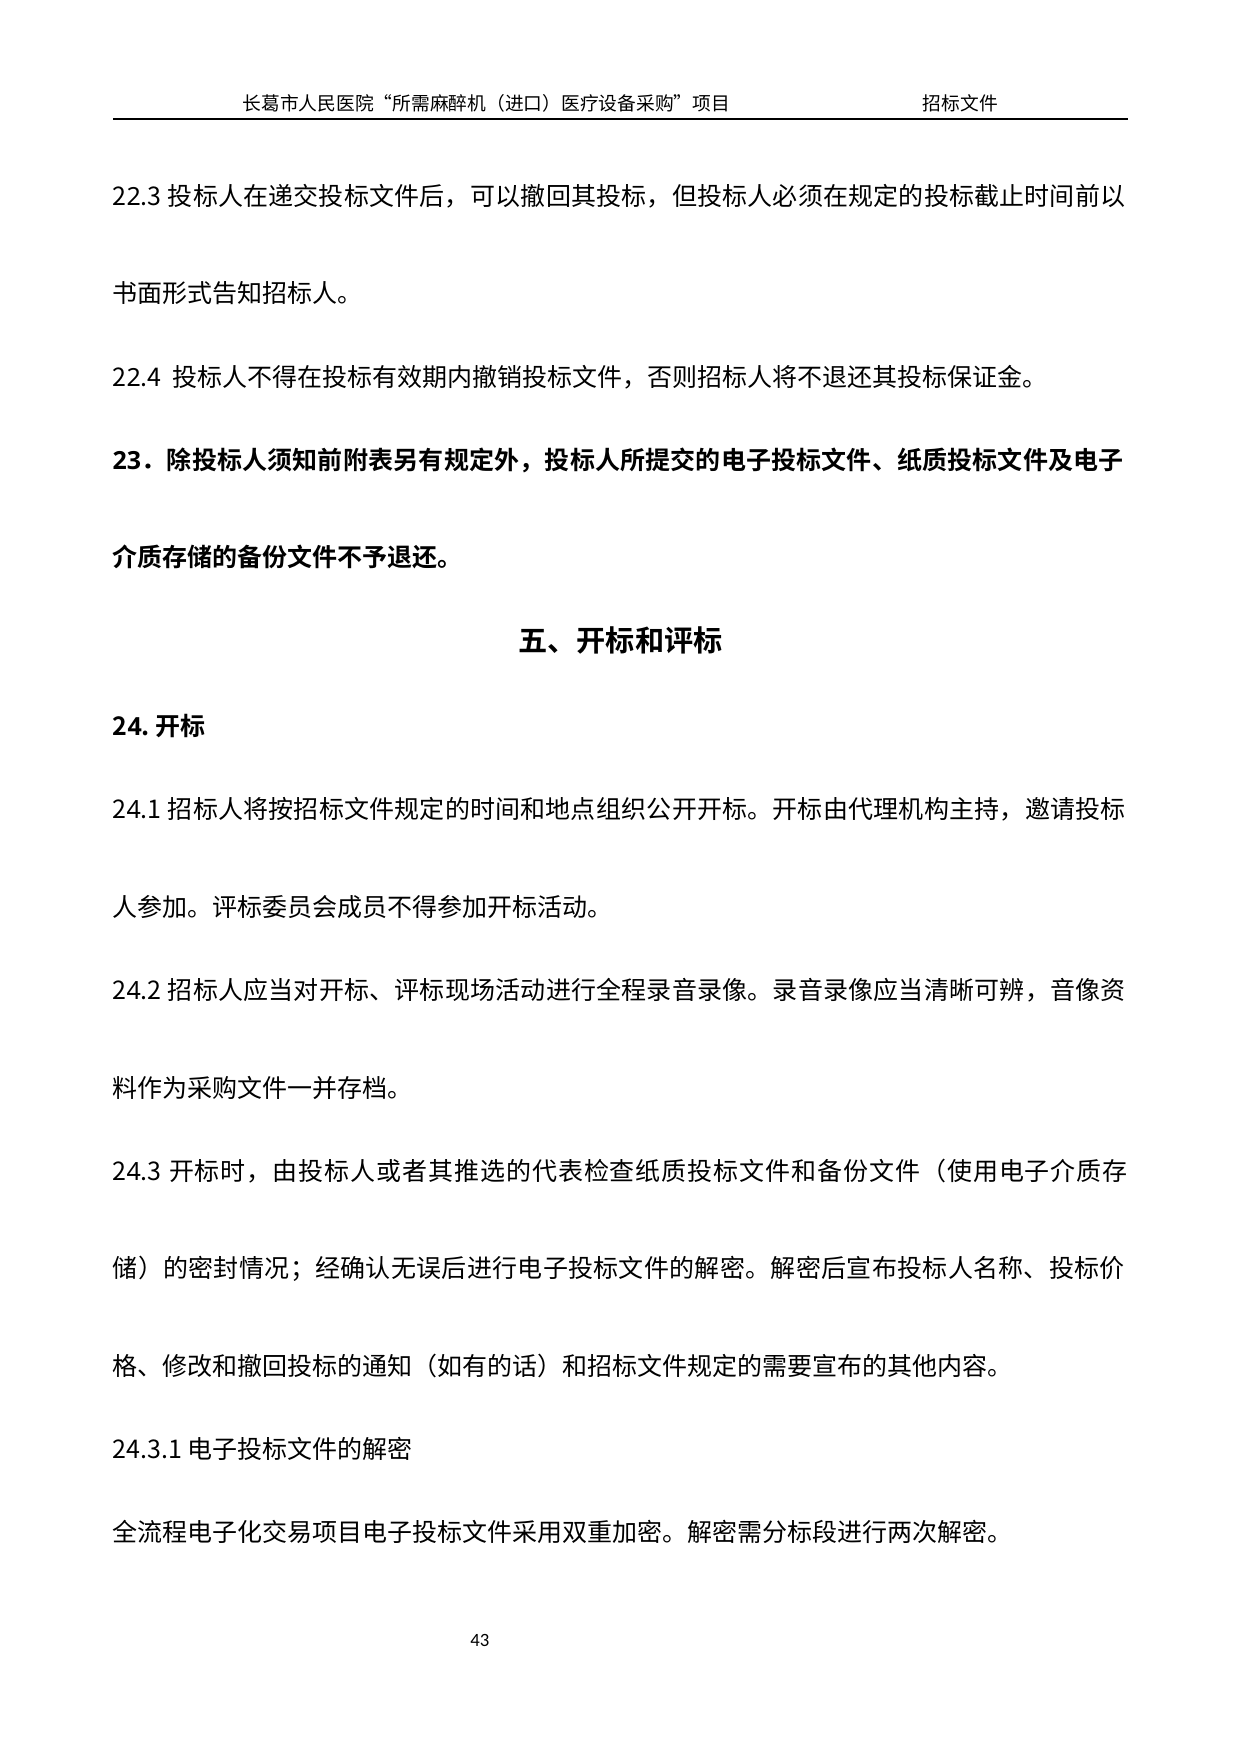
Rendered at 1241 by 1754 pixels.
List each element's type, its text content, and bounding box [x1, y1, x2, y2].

text 24.1 招标人将按招标文件规定的时间和地点组织公开开标。开标由代理机构主持，邀请投标人参加。评标委员会成员不得参加开标活动。 [112, 776, 1128, 938]
text 22.4 投标人不得在投标有效期内撤销投标文件，否则招标人将不退还其投标保证金。 [112, 343, 1128, 408]
text 24. 开标 [112, 692, 1128, 757]
text 22.3 投标人在递交投标文件后，可以撤回其投标，但投标人必须在规定的投标截止时间前以书面形式告知招标人。 [112, 162, 1128, 324]
text 全流程电子化交易项目电子投标文件采用双重加密。解密需分标段进行两次解密。 [112, 1498, 1128, 1563]
text 五、开标和评标 [112, 606, 1128, 671]
text 24.3 开标时，由投标人或者其推选的代表检查纸质投标文件和备份文件（使用电子介质存储）的密封情况；经确认无误后进行电子投标文件的解密。解密后宣布投标人名称、投标价格、修改和撤回投标的通知（如有的话）和招标文件规定的需要宣布的其他内容。 [112, 1137, 1128, 1397]
text 23．除投标人须知前附表另有规定外，投标人所提交的电子投标文件、纸质投标文件及电子介质存储的备份文件不予退还。 [112, 426, 1128, 588]
text 24.3.1 电子投标文件的解密 [112, 1415, 1128, 1480]
text 24.2 招标人应当对开标、评标现场活动进行全程录音录像。录音录像应当清晰可辨，音像资料作为采购文件一并存档。 [112, 956, 1128, 1119]
